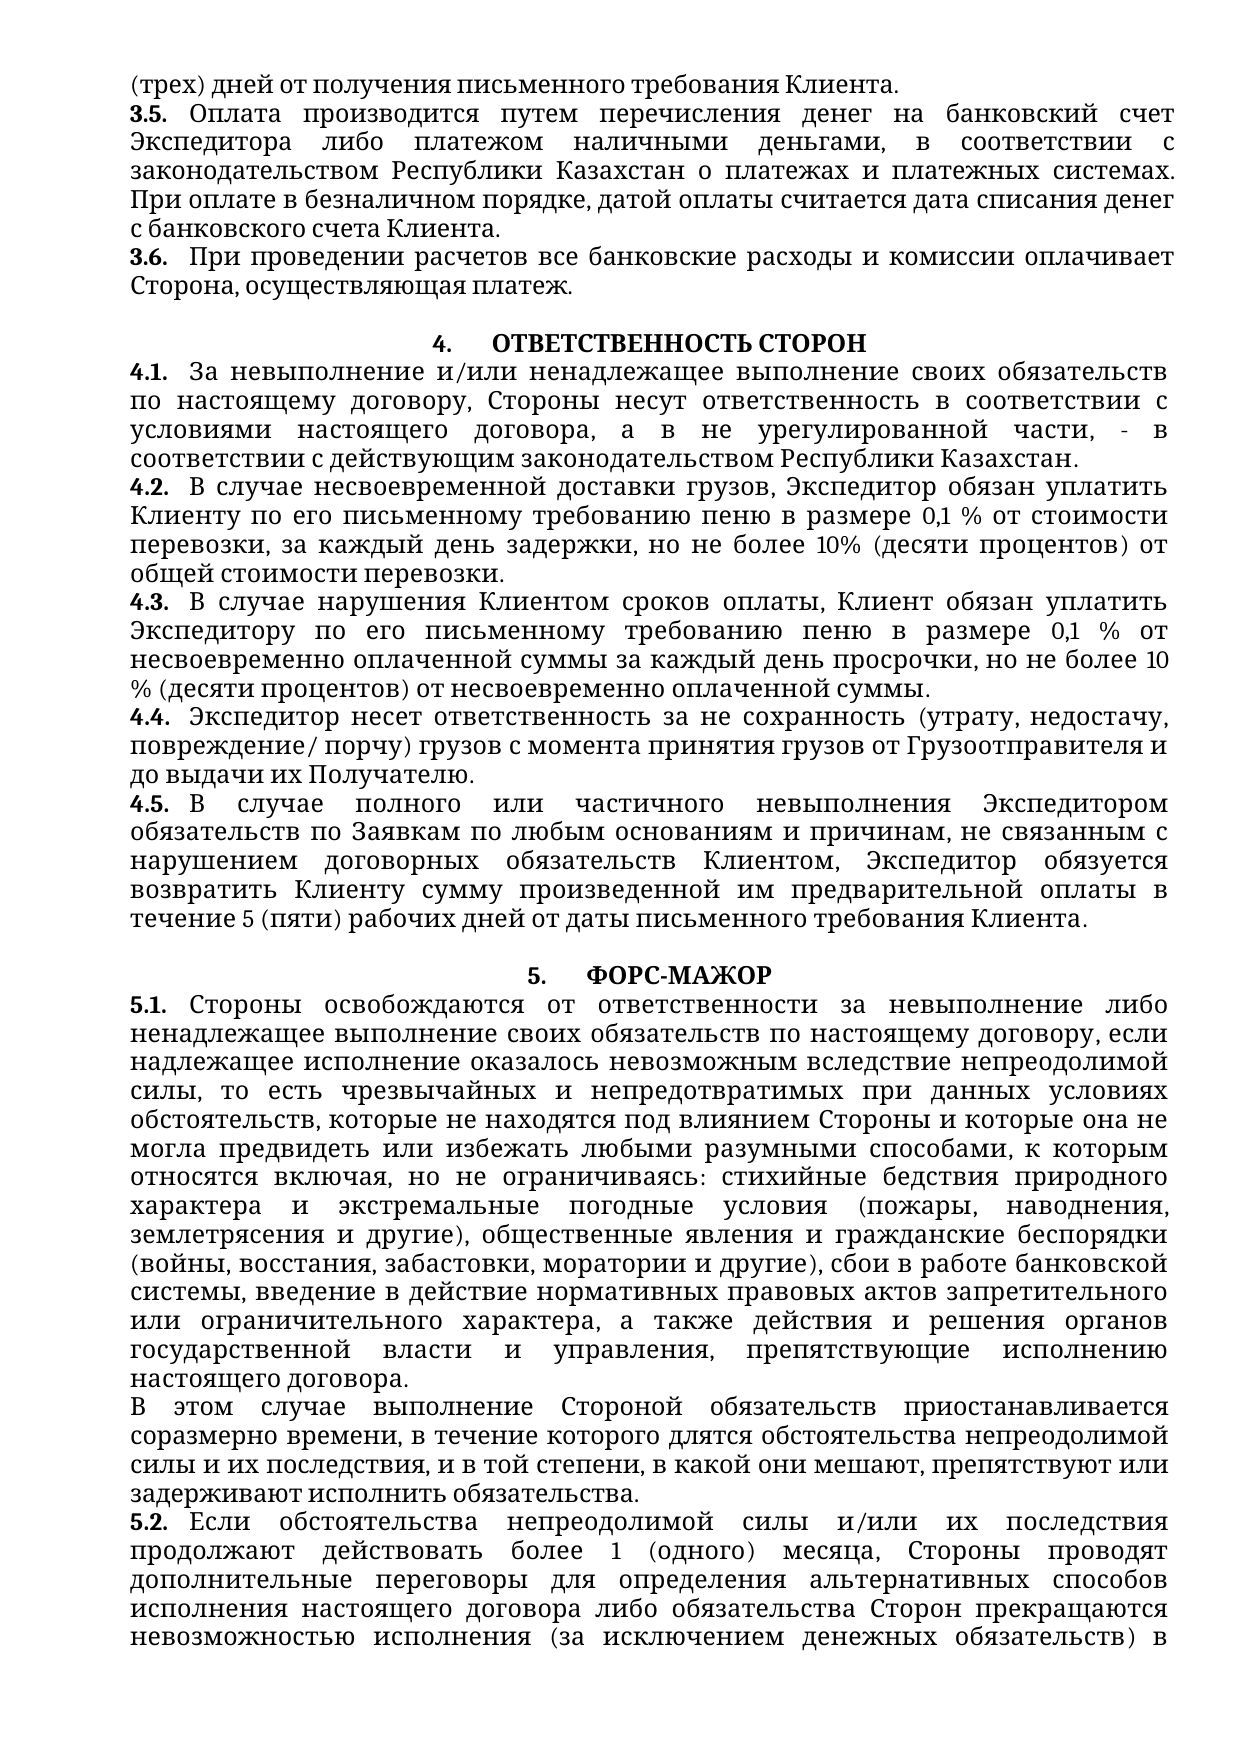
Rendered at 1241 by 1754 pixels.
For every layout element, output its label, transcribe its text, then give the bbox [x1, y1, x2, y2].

list В случае нарушения Клиентом сроков оплаты, Клиент обязан уплатить Экспедитору по его письменному требованию пеню в размере 0,1 % от несвоевременно оплаченной суммы за каждый день просрочки, но не более 10 % (десяти процентов) от несвоевременно оплаченной суммы. [130, 588, 1169, 703]
list За невыполнение и/или ненадлежащее выполнение своих обязательств по настоящему договору, Стороны несут ответственность в соответствии с условиями настоящего договора, а в не урегулированной части, - в соответствии с действующим законодательством Республики Казахстан. [130, 358, 1169, 473]
list ФОРС-МАЖОР [130, 962, 1169, 991]
list Стороны освобождаются от ответственности за невыполнение либо ненадлежащее выполнение своих обязательств по настоящему договору, если надлежащее исполнение оказалось невозможным вследствие непреодолимой силы, то есть чрезвычайных и непредотвратимых при данных условиях обстоятельств, которые не находятся под влиянием Стороны и которые она не могла предвидеть или избежать любыми разумными способами, к которым относятся включая, но не ограничиваясь: стихийные бедствия природного характера и экстремальные погодные условия (пожары, наводнения, землетрясения и другие), общественные явления и гражданские беспорядки (войны, восстания, забастовки, моратории и другие), сбои в работе банковской системы, введение в действие нормативных правовых актов запретительного или ограничительного характера, а также действия и решения органов государственной власти и управления, препятствующие исполнению настоящего договора. [130, 991, 1169, 1393]
text В этом случае выполнение Стороной обязательств приостанавливается соразмерно времени, в течение которого длятся обстоятельства непреодолимой силы и их последствия, и в той степени, в какой они мешают, препятствуют или задерживают исполнить обязательства. [130, 1393, 1169, 1508]
list ОТВЕТСТВЕННОСТЬ СТОРОН [130, 329, 1169, 358]
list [130, 71, 1175, 99]
list При проведении расчетов все банковские расходы и комиссии оплачивает Сторона, осуществляющая платеж. [130, 243, 1175, 301]
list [130, 1508, 1169, 1652]
list Экспедитор несет ответственность за не сохранность (утрату, недостачу, повреждение/ порчу) грузов с момента принятия грузов от Грузоотправителя и до выдачи их Получателю. [130, 703, 1169, 789]
list В случае несвоевременной доставки грузов, Экспедитор обязан уплатить Клиенту по его письменному требованию пеню в размере 0,1 % от стоимости перевозки, за каждый день задержки, но не более 10% (десяти процентов) от общей стоимости перевозки. [130, 473, 1169, 588]
list Оплата производится путем перечисления денег на банковский счет Экспедитора либо платежом наличными деньгами, в соответствии с законодательством Республики Казахстан о платежах и платежных системах. При оплате в безналичном порядке, датой оплаты считается дата списания денег с банковского счета Клиента. [130, 99, 1175, 243]
list В случае полного или частичного невыполнения Экспедитором обязательств по Заявкам по любым основаниям и причинам, не связанным с нарушением договорных обязательств Клиентом, Экспедитор обязуется возвратить Клиенту сумму произведенной им предварительной оплаты в течение 5 (пяти) рабочих дней от даты письменного требования Клиента. [130, 789, 1169, 933]
